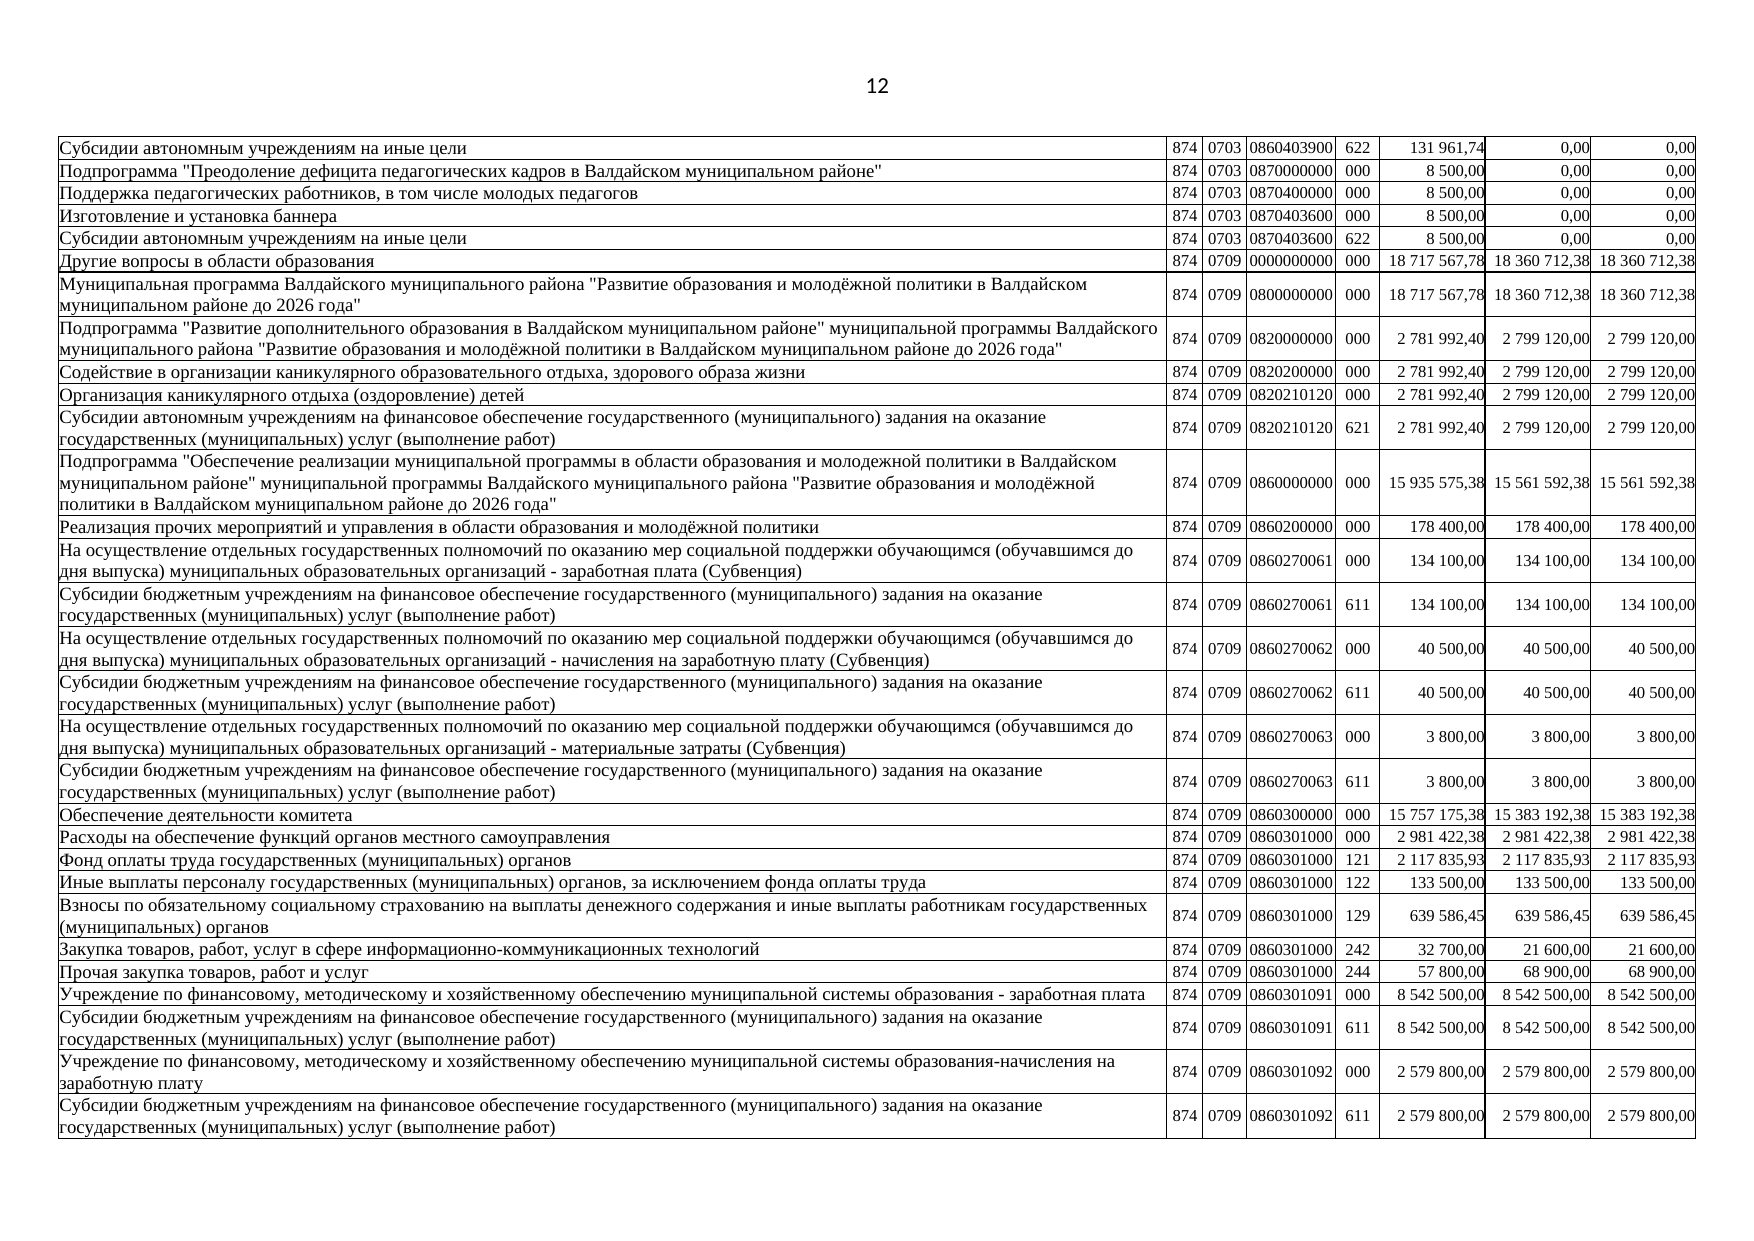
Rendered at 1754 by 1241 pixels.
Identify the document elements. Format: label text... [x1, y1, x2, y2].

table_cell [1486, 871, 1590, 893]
table_cell 0703 [1203, 205, 1246, 226]
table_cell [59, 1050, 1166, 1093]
table_cell Муниципальная программа Валдайского муниципального района "Развитие образования и молодёжной политики в Валдайском муниципальном районе до 2026 года" [59, 273, 1166, 316]
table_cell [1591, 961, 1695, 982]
table_cell 874 [1167, 182, 1202, 204]
table_cell 0,00 [1591, 137, 1695, 158]
table_cell 874 [1167, 227, 1202, 249]
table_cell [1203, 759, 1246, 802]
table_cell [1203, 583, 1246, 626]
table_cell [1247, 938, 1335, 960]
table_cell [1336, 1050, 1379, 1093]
table_cell 2 781 992,40 [1380, 406, 1484, 449]
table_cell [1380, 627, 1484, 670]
table_cell 0820200000 [1247, 361, 1335, 382]
table_cell 622 [1336, 227, 1379, 249]
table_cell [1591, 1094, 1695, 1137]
table_cell 18 360 712,38 [1591, 250, 1695, 271]
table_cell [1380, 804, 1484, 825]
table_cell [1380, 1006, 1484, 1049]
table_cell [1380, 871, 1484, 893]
table_cell 621 [1336, 406, 1379, 449]
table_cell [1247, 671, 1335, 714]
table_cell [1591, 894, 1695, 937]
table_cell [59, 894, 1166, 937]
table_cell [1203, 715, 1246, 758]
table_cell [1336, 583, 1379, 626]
table_cell 0703 [1203, 160, 1246, 181]
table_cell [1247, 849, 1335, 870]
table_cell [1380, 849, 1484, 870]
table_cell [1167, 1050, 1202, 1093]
table_cell 000 [1336, 361, 1379, 382]
table_cell 2 799 120,00 [1486, 406, 1590, 449]
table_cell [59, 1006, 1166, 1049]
table_cell 0,00 [1591, 205, 1695, 226]
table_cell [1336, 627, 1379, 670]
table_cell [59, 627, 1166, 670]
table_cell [59, 137, 1166, 158]
table_cell 0709 [1203, 250, 1246, 271]
table_cell 0820210120 [1247, 384, 1335, 405]
table_cell 2 799 120,00 [1591, 384, 1695, 405]
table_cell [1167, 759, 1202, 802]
table_cell 874 [1167, 273, 1202, 316]
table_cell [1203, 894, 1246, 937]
table_cell Субсидии автономным учреждениям на иные цели [59, 227, 1166, 249]
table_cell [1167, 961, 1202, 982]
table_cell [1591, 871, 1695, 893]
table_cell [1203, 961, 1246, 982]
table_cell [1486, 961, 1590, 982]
table_cell 0870000000 [1247, 160, 1335, 181]
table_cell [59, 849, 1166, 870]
table_cell 0,00 [1591, 160, 1695, 181]
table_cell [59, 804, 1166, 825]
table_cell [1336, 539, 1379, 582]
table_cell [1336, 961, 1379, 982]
table_cell 0,00 [1486, 205, 1590, 226]
table_cell Другие вопросы в области образования [59, 250, 1166, 271]
table_cell 874 [1167, 205, 1202, 226]
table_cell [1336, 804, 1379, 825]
table_cell 2 799 120,00 [1486, 361, 1590, 382]
table_cell Организация каникулярного отдыха (оздоровление) детей [59, 384, 1166, 405]
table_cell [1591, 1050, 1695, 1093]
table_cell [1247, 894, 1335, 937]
table_cell Поддержка педагогических работников, в том числе молодых педагогов [59, 182, 1166, 204]
table_cell 18 360 712,38 [1486, 273, 1590, 316]
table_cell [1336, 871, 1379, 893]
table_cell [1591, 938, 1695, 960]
table_cell 0709 [1203, 450, 1246, 515]
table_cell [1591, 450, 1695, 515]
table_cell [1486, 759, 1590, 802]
table_cell 000 [1336, 250, 1379, 271]
table_cell 2 781 992,40 [1380, 384, 1484, 405]
table_cell 0703 [1203, 182, 1246, 204]
table_cell 000 [1336, 317, 1379, 360]
table_cell 18 360 712,38 [1591, 273, 1695, 316]
table_cell 0709 [1203, 273, 1246, 316]
table_cell 874 [1167, 137, 1202, 158]
table_cell 000 [1336, 273, 1379, 316]
table_cell 874 [1167, 406, 1202, 449]
table_cell 0,00 [1486, 182, 1590, 204]
table_cell 874 [1167, 160, 1202, 181]
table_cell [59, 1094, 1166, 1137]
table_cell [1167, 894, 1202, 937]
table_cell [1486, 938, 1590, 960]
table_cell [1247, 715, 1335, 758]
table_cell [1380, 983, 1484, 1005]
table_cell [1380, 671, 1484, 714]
table_cell 2 781 992,40 [1380, 361, 1484, 382]
table_cell 8 500,00 [1380, 160, 1484, 181]
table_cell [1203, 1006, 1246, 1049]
table_cell 0,00 [1591, 182, 1695, 204]
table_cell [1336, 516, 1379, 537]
table_cell 874 [1167, 317, 1202, 360]
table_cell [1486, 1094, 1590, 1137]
table_cell 000 [1336, 384, 1379, 405]
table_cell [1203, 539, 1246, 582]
table_cell 0870403600 [1247, 227, 1335, 249]
table_cell Подпрограмма "Обеспечение реализации муниципальной программы в области образования и молодежной политики в Валдайском муниципальном районе" муниципальной программы Валдайского муниципального района "Развитие образования и молодёжной политики в Валдайском муниципальном районе до 2026 года" [59, 450, 1166, 515]
table_cell Изготовление и установка баннера [59, 205, 1166, 226]
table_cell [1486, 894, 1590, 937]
table_cell 0709 [1203, 317, 1246, 360]
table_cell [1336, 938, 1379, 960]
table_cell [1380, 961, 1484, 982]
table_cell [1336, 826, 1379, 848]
table_cell 2 799 120,00 [1486, 317, 1590, 360]
table_cell 000 [1336, 182, 1379, 204]
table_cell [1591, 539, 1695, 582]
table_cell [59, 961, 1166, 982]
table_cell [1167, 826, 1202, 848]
table_cell 0709 [1203, 361, 1246, 382]
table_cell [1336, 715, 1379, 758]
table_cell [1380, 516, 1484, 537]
table_cell 0709 [1203, 406, 1246, 449]
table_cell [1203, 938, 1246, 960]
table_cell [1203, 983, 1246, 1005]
table_cell 000 [1336, 160, 1379, 181]
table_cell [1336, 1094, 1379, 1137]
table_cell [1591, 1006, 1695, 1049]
table_cell 2 799 120,00 [1591, 317, 1695, 360]
table_cell 0703 [1203, 137, 1246, 158]
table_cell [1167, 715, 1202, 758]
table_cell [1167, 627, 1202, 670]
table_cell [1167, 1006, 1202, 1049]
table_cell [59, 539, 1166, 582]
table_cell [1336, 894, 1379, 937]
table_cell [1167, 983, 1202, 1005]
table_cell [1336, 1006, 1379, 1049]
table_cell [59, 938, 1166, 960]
table_cell Подпрограмма "Преодоление дефицита педагогических кадров в Валдайском муниципальном районе" [59, 160, 1166, 181]
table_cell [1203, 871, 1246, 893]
table_cell 8 500,00 [1380, 182, 1484, 204]
table_cell 874 [1167, 450, 1202, 515]
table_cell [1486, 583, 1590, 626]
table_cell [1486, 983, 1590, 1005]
table_cell 15 935 575,38 [1380, 450, 1484, 515]
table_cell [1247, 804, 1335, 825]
table_cell 18 717 567,78 [1380, 273, 1484, 316]
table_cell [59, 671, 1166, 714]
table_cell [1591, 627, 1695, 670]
table_cell 0870400000 [1247, 182, 1335, 204]
table_cell 0860000000 [1247, 450, 1335, 515]
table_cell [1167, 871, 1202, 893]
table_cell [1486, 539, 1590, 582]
table_cell 0,00 [1486, 160, 1590, 181]
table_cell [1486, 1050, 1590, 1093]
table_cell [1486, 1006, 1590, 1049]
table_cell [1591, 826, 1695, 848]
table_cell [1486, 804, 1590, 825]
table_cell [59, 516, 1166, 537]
table_cell 0870403600 [1247, 205, 1335, 226]
table_cell 8 500,00 [1380, 227, 1484, 249]
table_cell Подпрограмма "Развитие дополнительного образования в Валдайском муниципальном районе" муниципальной программы Валдайского муниципального района "Развитие образования и молодёжной политики в Валдайском муниципальном районе до 2026 года" [59, 317, 1166, 360]
table_cell 8 500,00 [1380, 205, 1484, 226]
table_cell 0000000000 [1247, 250, 1335, 271]
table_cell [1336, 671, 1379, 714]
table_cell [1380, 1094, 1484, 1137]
table_cell 2 781 992,40 [1380, 317, 1484, 360]
table_cell 874 [1167, 250, 1202, 271]
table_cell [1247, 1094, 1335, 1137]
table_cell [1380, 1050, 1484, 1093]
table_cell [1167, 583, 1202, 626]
table_cell 2 799 120,00 [1591, 406, 1695, 449]
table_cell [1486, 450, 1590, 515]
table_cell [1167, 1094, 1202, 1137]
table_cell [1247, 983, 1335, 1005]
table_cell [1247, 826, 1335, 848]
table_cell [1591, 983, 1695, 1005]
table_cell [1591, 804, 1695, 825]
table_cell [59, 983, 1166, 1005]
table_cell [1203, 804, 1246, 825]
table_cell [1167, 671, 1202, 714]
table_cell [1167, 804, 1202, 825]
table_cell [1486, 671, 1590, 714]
table_cell 0,00 [1486, 137, 1590, 158]
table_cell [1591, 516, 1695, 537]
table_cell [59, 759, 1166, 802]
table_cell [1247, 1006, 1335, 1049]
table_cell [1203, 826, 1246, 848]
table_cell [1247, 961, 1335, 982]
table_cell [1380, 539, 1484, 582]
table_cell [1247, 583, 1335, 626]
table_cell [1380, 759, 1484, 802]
table_cell 0,00 [1591, 227, 1695, 249]
table_cell 2 799 120,00 [1591, 361, 1695, 382]
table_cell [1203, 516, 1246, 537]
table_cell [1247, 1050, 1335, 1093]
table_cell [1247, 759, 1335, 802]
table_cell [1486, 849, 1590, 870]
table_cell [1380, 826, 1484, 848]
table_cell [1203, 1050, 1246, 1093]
table_cell 0,00 [1486, 227, 1590, 249]
table_cell 622 [1336, 137, 1379, 158]
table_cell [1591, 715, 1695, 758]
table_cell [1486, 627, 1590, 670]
table_cell 0820210120 [1247, 406, 1335, 449]
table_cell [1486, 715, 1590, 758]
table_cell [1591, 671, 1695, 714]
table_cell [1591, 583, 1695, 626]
table_cell 874 [1167, 384, 1202, 405]
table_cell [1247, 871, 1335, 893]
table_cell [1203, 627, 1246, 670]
table_cell 18 360 712,38 [1486, 250, 1590, 271]
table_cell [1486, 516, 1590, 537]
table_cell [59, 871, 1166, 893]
table_cell 0800000000 [1247, 273, 1335, 316]
table_cell 000 [1336, 205, 1379, 226]
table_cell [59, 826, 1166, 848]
table_cell 0703 [1203, 227, 1246, 249]
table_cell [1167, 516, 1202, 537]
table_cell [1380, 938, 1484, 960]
table_cell 874 [1167, 361, 1202, 382]
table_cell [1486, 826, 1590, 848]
table_cell 131 961,74 [1380, 137, 1484, 158]
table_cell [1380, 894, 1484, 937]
table_cell 0709 [1203, 384, 1246, 405]
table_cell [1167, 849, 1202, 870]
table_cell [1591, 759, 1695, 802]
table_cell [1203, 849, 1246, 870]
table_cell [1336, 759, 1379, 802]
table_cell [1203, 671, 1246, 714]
table_cell 0860403900 [1247, 137, 1335, 158]
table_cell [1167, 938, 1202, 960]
table_cell 18 717 567,78 [1380, 250, 1484, 271]
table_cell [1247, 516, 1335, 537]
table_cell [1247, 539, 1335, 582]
table_cell 000 [1336, 450, 1379, 515]
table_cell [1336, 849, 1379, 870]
table_cell 0820000000 [1247, 317, 1335, 360]
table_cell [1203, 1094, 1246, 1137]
table_cell 2 799 120,00 [1486, 384, 1590, 405]
table_cell Субсидии автономным учреждениям на финансовое обеспечение государственного (муниципального) задания на оказание государственных (муниципальных) услуг (выполнение работ) [59, 406, 1166, 449]
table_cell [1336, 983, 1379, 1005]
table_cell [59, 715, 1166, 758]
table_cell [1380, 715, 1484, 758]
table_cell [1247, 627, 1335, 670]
table_cell Содействие в организации каникулярного образовательного отдыха, здорового образа жизни [59, 361, 1166, 382]
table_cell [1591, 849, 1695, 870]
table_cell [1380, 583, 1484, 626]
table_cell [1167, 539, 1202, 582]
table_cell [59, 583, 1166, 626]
